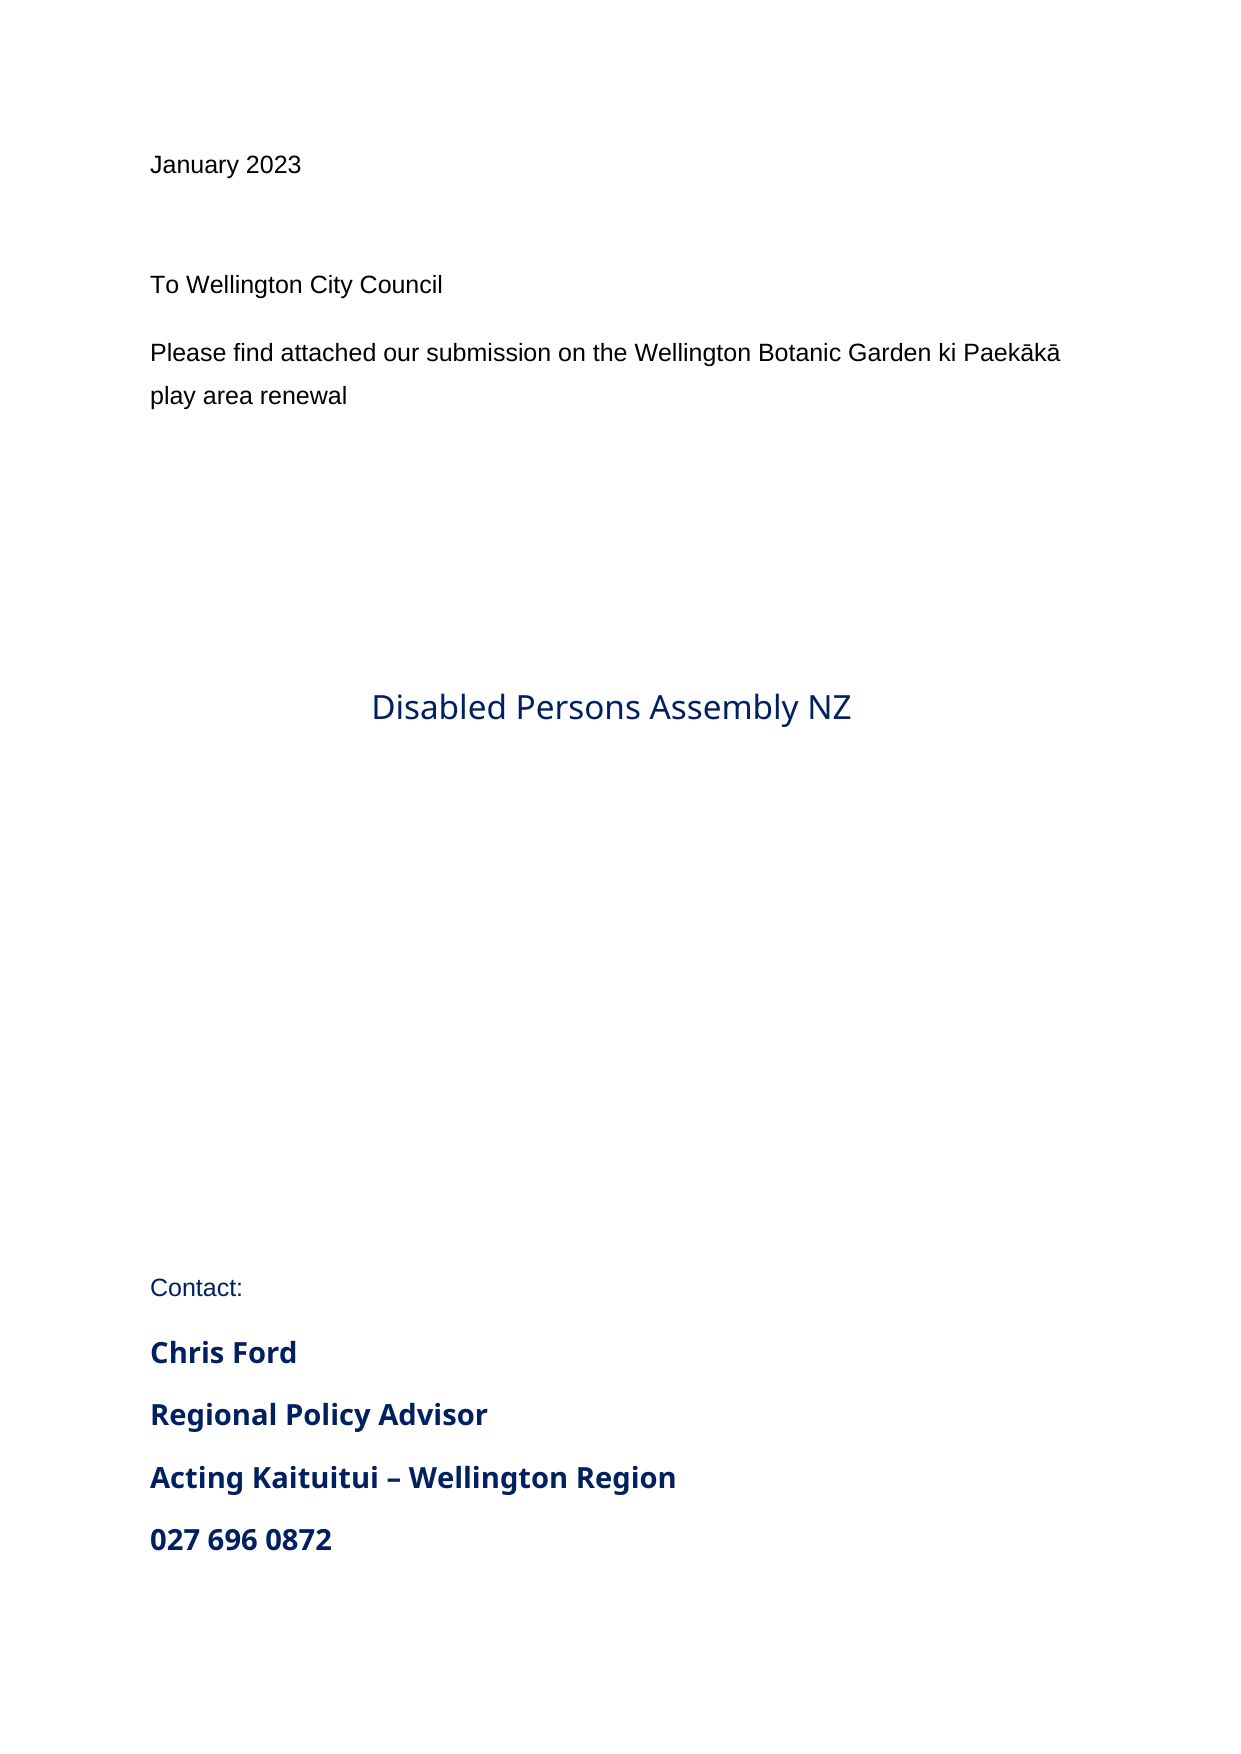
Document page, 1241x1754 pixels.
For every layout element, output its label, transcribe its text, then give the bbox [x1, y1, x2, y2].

text 027 696 0872 [150, 1519, 1090, 1559]
text Contact: [150, 1272, 1090, 1301]
text January 2023 [150, 150, 1090, 179]
text Acting Kaituitui – Wellington Region [150, 1457, 1090, 1497]
text Regional Policy Advisor [150, 1394, 1090, 1434]
text Disabled Persons Assembly NZ [165, 684, 1058, 729]
text Chris Ford [150, 1332, 1090, 1372]
text To Wellington City Council [150, 269, 1090, 298]
subtitle Please find attached our submission on the Wellington Botanic Garden ki Paekākā play area renewal [150, 338, 1090, 409]
